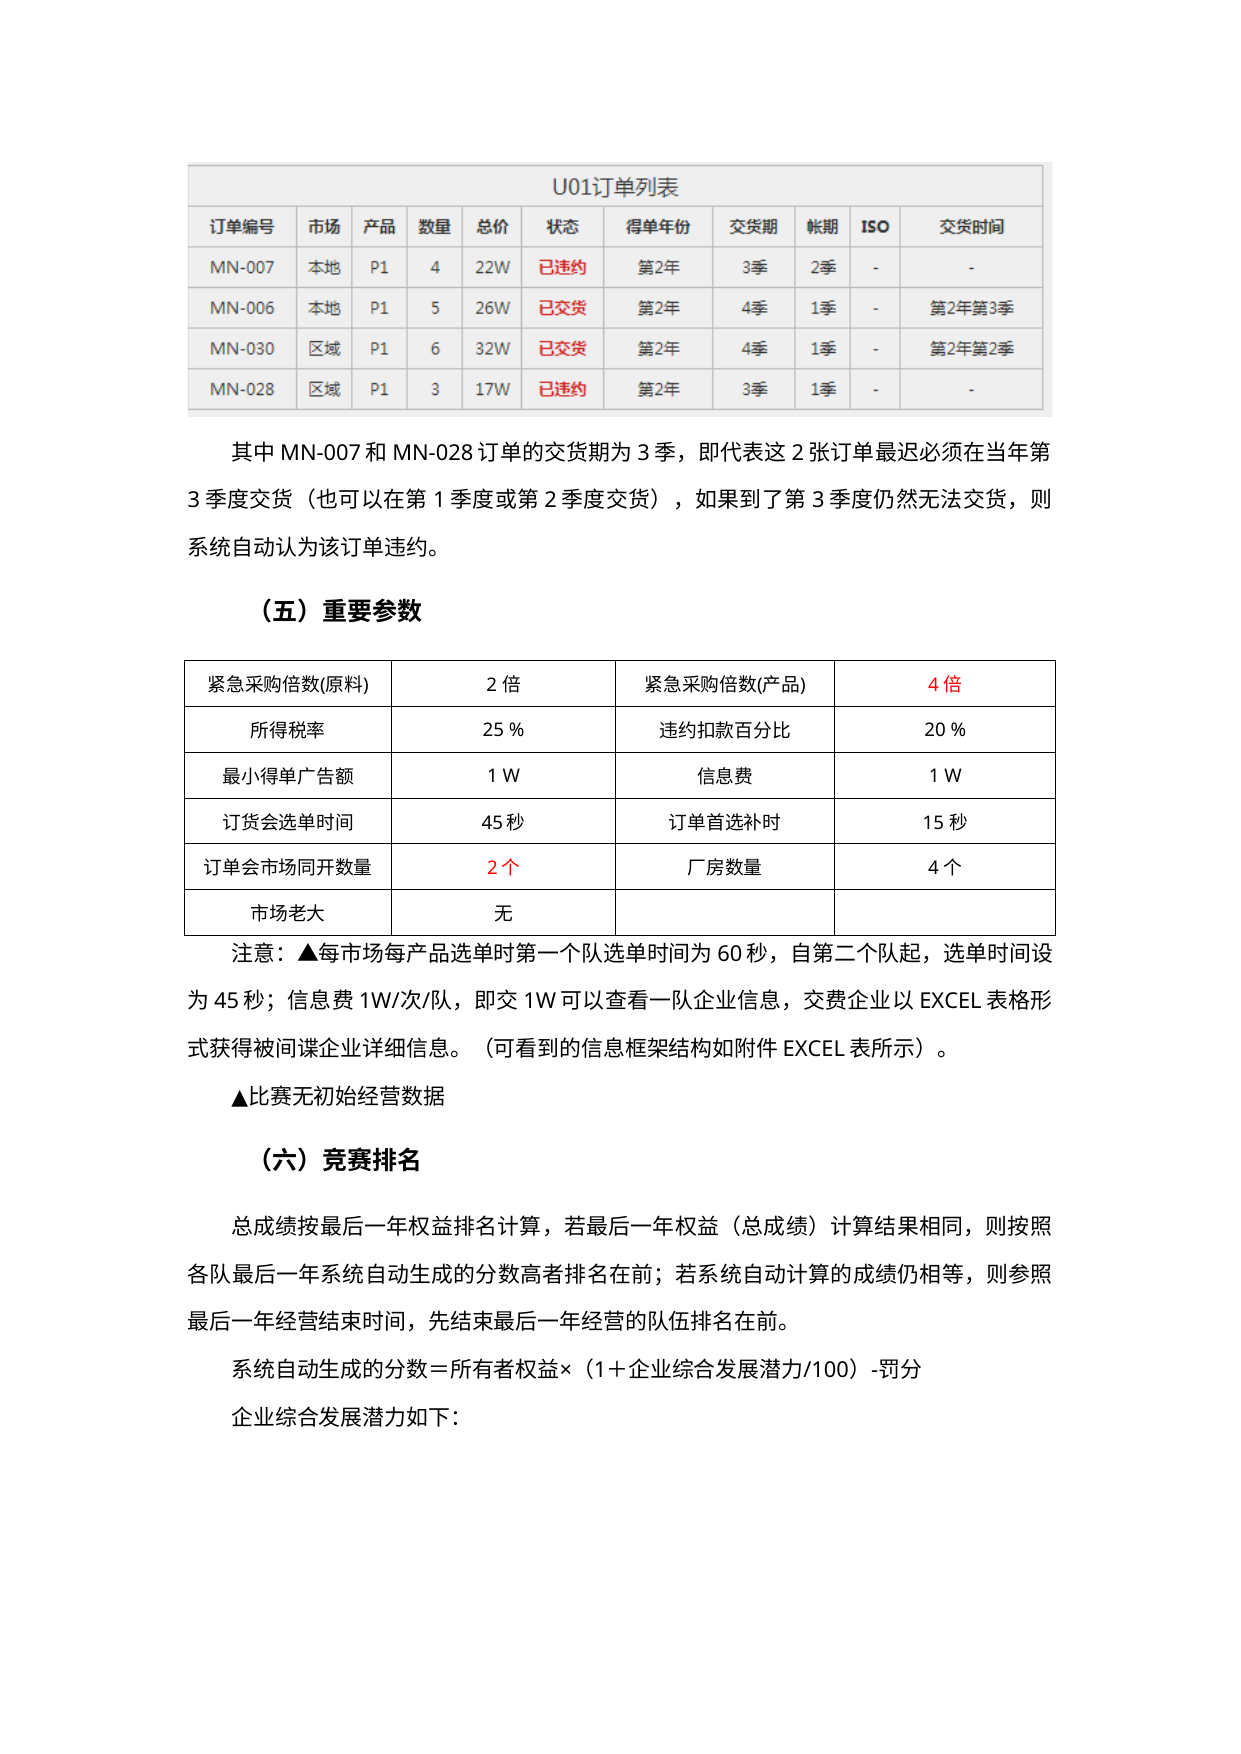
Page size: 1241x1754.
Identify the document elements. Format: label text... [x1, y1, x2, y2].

table_cell 违约扣款百分比 [616, 707, 834, 752]
table_header 4 倍 [835, 661, 1055, 706]
table_cell 订货会选单时间 [185, 799, 391, 843]
text 系统自动生成的分数＝所有者权益×（1＋企业综合发展潜力/100）-罚分 [187, 1352, 1053, 1384]
table_header 紧急采购倍数(产品) [616, 661, 834, 706]
text 其中MN-007和MN-028订单的交货期为3季，即代表这2张订单最迟必须在当年第3季度交货（也可以在第1季度或第2季度交货），如果到了第3季度仍然无法交货，则系统自动认为该订单违约。 [187, 434, 1053, 561]
text 注意：▲每市场每产品选单时第一个队选单时间为60秒，自第二个队起，选单时间设为45秒；信息费1W/次/队，即交1W可以查看一队企业信息，交费企业以EXCEL表格形式获得被间谍企业详细信息。（可看到的信息框架结构如附件EXCEL表所示）。 [187, 936, 1053, 1063]
text 企业综合发展潜力如下： [187, 1399, 1053, 1431]
table_cell 25 % [392, 707, 615, 752]
table_cell 无 [392, 890, 615, 935]
text 总成绩按最后一年权益排名计算，若最后一年权益（总成绩）计算结果相同，则按照各队最后一年系统自动生成的分数高者排名在前；若系统自动计算的成绩仍相等，则参照最后一年经营结束时间，先结束最后一年经营的队伍排名在前。 [187, 1209, 1053, 1336]
table_cell 1 W [392, 753, 615, 798]
picture [187, 162, 1053, 417]
text ▲比赛无初始经营数据 [187, 1079, 1053, 1110]
table_header 2 倍 [392, 661, 615, 706]
table_cell 订单首选补时 [616, 799, 834, 843]
table_cell 15 秒 [835, 799, 1055, 843]
table_cell [616, 890, 834, 935]
table_cell 2个 [392, 844, 615, 889]
table_cell 订单会市场同开数量 [185, 844, 391, 889]
table_cell 1 W [835, 753, 1055, 798]
table_cell 最小得单广告额 [185, 753, 391, 798]
text （六）竞赛排名 [187, 1126, 1053, 1191]
table_cell 4 个 [835, 844, 1055, 889]
table_cell 45秒 [392, 799, 615, 843]
text （五）重要参数 [187, 577, 1053, 642]
table_cell 所得税率 [185, 707, 391, 752]
table_cell 厂房数量 [616, 844, 834, 889]
table_header 紧急采购倍数(原料) [185, 661, 391, 706]
table_cell 20 % [835, 707, 1055, 752]
table_cell 市场老大 [185, 890, 391, 935]
table_cell 信息费 [616, 753, 834, 798]
table_cell [835, 890, 1055, 935]
